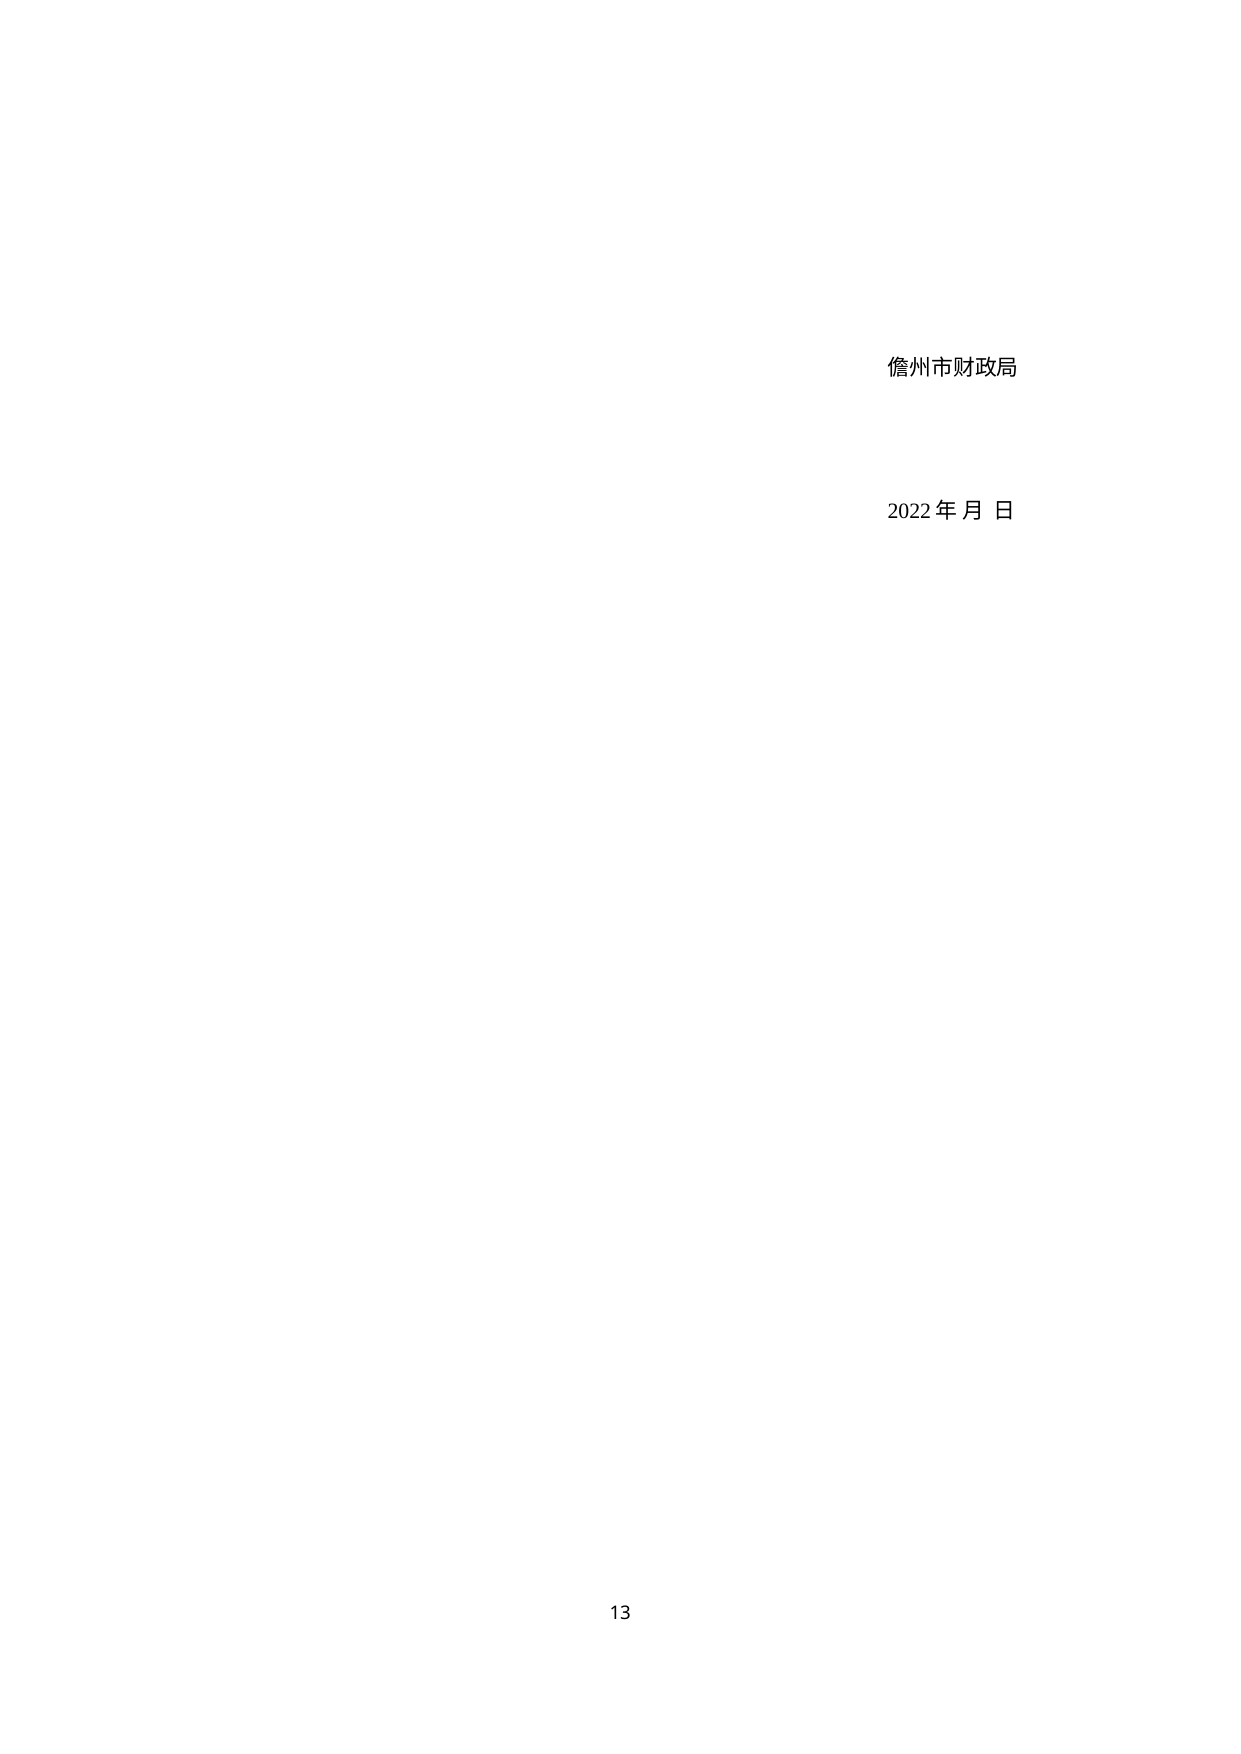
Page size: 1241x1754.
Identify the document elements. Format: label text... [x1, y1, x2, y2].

text 2022年 月 日 [187, 492, 1053, 525]
text 儋州市财政局 [187, 349, 1053, 382]
